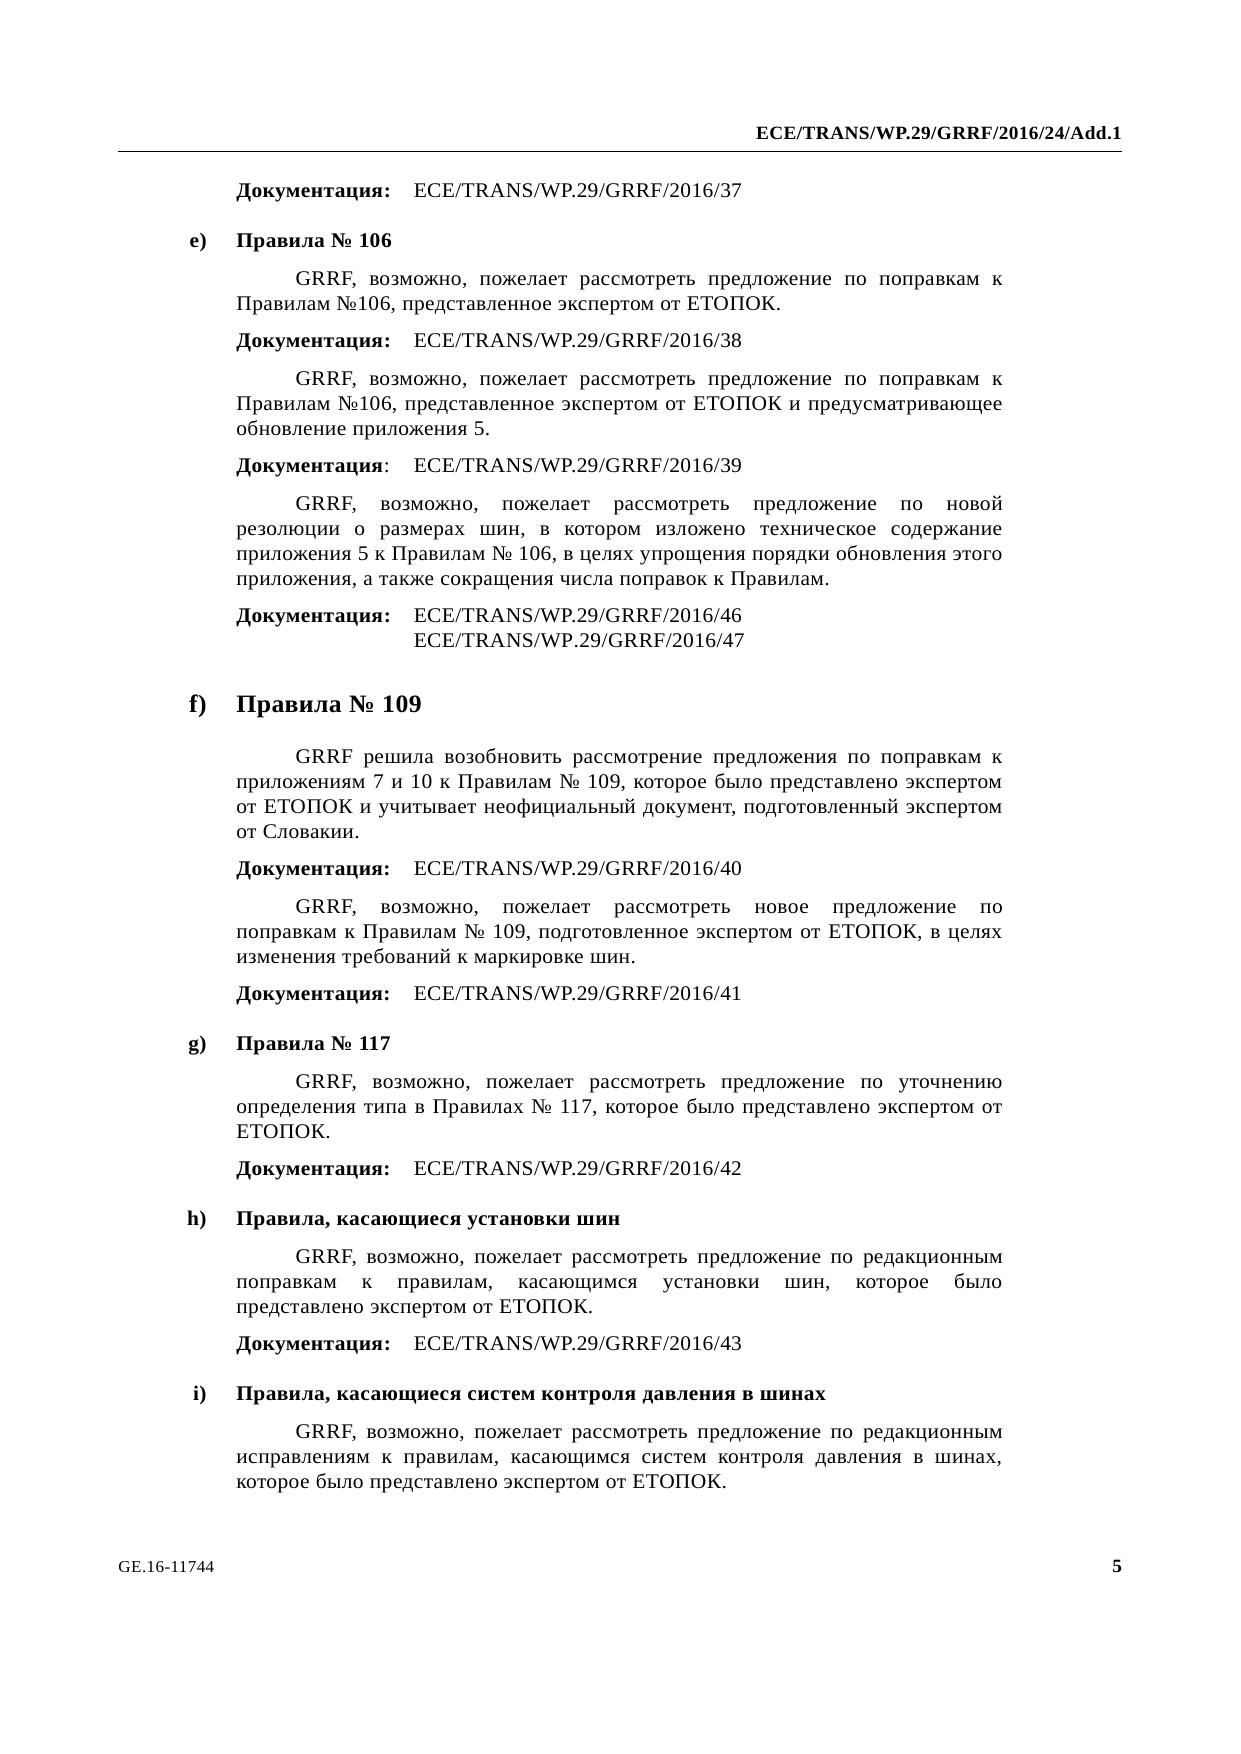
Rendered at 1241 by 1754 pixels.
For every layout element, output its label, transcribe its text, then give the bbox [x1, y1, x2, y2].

text Документация: ECE/TRANS/WP.29/GRRF/2016/41 [236, 980, 1004, 1005]
text g) Правила № 117 [118, 1030, 1004, 1055]
text f) Правила № 109 [118, 690, 1004, 718]
text h) Правила, касающиеся установки шин [118, 1205, 1004, 1230]
text GRRF, возможно, пожелает рассмотреть предложение по поправкам к Правилам №106, представленное экспертом от ЕТОПОК и предусматривающее обновление приложения 5. [236, 365, 1004, 440]
text i) Правила, касающиеся систем контроля давления в шинах [118, 1380, 1004, 1405]
text Документация: ECE/TRANS/WP.29/GRRF/2016/37 [236, 177, 1004, 202]
text Документация: ECE/TRANS/WP.29/GRRF/2016/39 [236, 452, 1004, 477]
text GRRF, возможно, пожелает рассмотреть предложение по редакционным исправлениям к правилам, касающимся систем контроля давления в шинах, которое было представлено экспертом от ЕТОПОК. [236, 1418, 1004, 1493]
text GRRF, возможно, пожелает рассмотреть предложение по уточнению определения типа в Правилах № 117, которое было представлено экспертом от ЕТОПОК. [236, 1068, 1004, 1143]
text Документация: ECE/TRANS/WP.29/GRRF/2016/40 [236, 855, 1004, 880]
text Документация: ECE/TRANS/WP.29/GRRF/2016/38 [236, 327, 1004, 352]
text GRRF, возможно, пожелает рассмотреть предложение по новой резолюции о размерах шин, в котором изложено техническое содержание приложения 5 к Правилам № 106, в целях упрощения порядки обновления этого приложения, а также сокращения числа поправок к Правилам. [236, 490, 1004, 590]
text GRRF, возможно, пожелает рассмотреть предложение по поправкам к Правилам №106, представленное экспертом от ЕТОПОК. [236, 265, 1004, 315]
text GRRF решила возобновить рассмотрение предложения по поправкам к приложениям 7 и 10 к Правилам № 109, которое было представлено экспертом от ЕТОПОК и учитывает неофициальный документ, подготовленный экспертом от Словакии. [236, 743, 1004, 843]
text Документация: ECE/TRANS/WP.29/GRRF/2016/46 ECE/TRANS/WP.29/GRRF/2016/47 [236, 602, 1004, 652]
text Документация: ECE/TRANS/WP.29/GRRF/2016/43 [236, 1330, 1004, 1355]
text GRRF, возможно, пожелает рассмотреть новое предложение по поправкам к Правилам № 109, подготовленное экспертом от ЕТОПОК, в целях изменения требований к маркировке шин. [236, 893, 1004, 968]
text Документация: ECE/TRANS/WP.29/GRRF/2016/42 [236, 1155, 1004, 1180]
text GRRF, возможно, пожелает рассмотреть предложение по редакционным поправкам к правилам, касающимся установки шин, которое было представлено экспертом от ЕТОПОК. [236, 1243, 1004, 1318]
text e) Правила № 106 [118, 227, 1004, 252]
